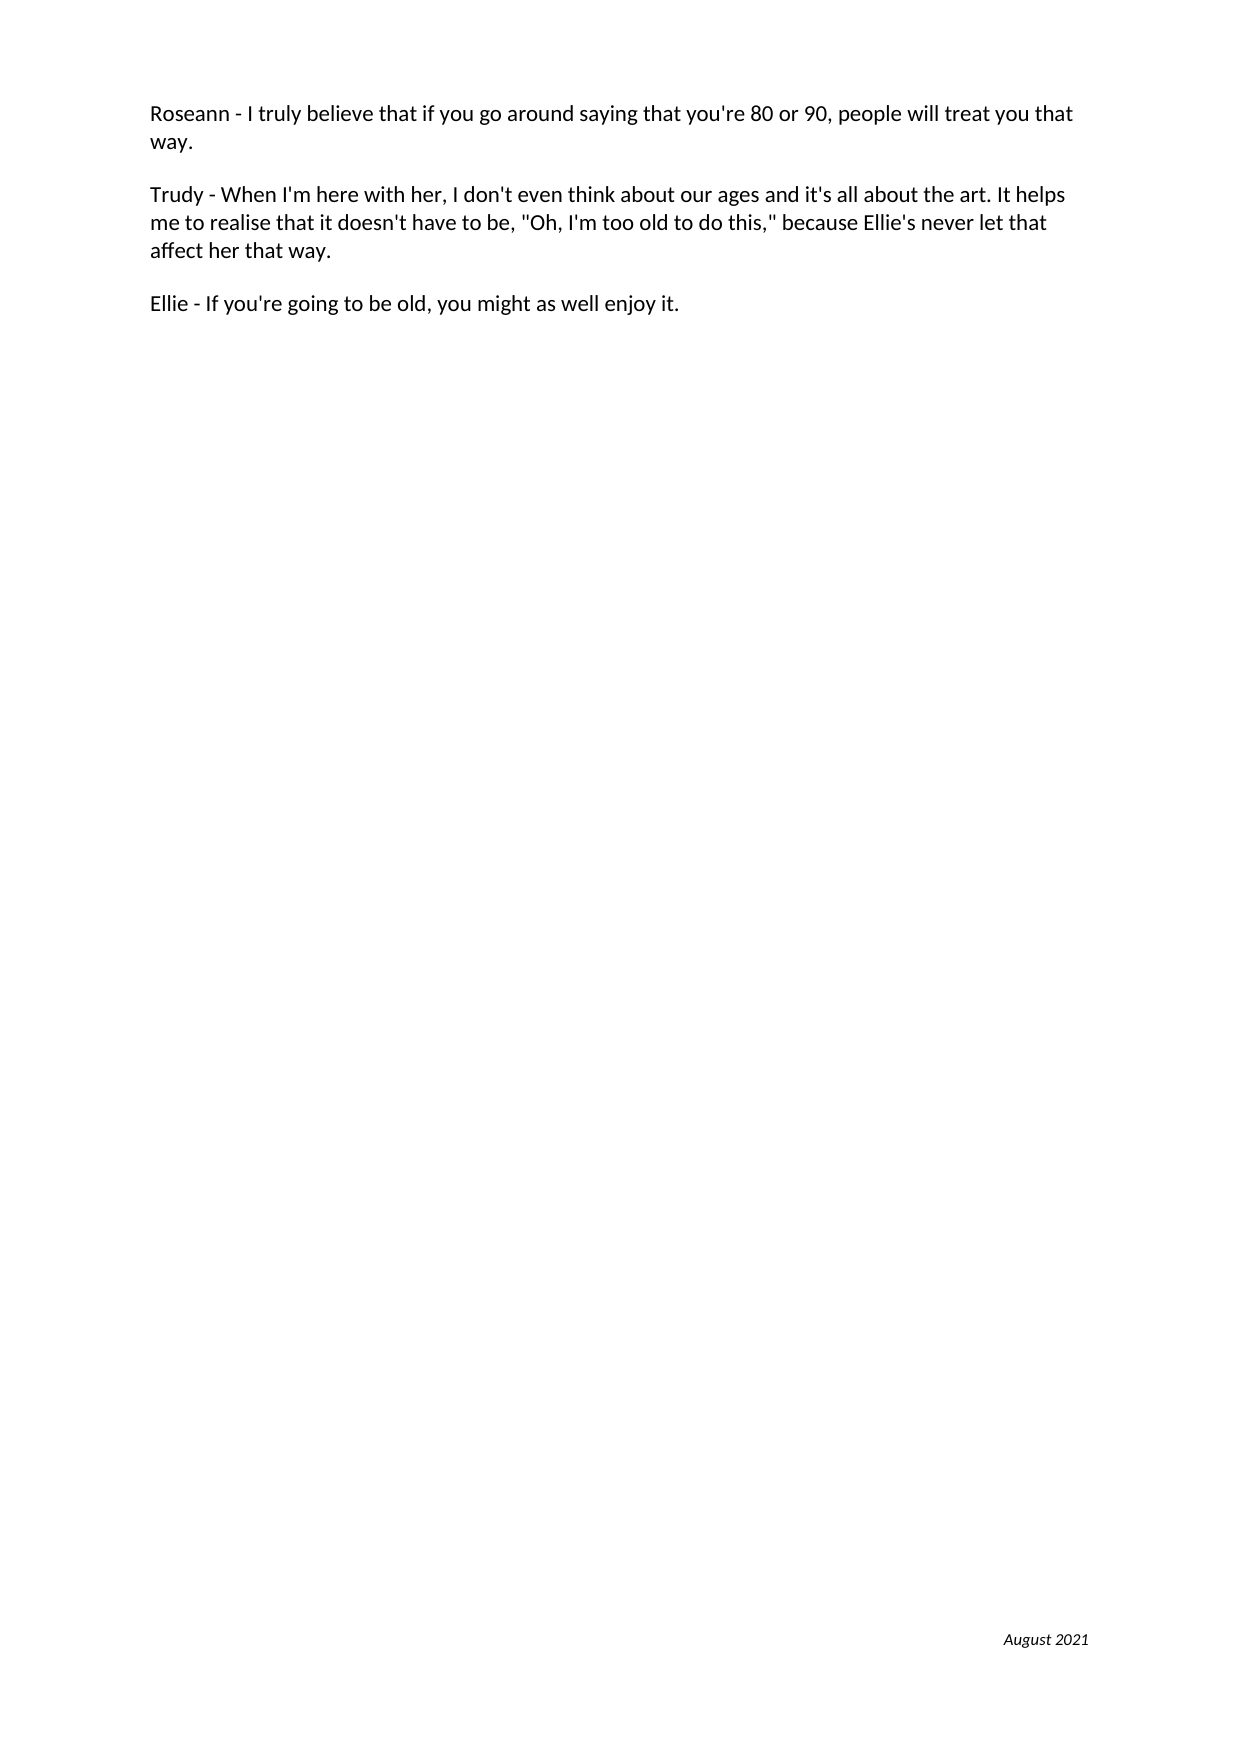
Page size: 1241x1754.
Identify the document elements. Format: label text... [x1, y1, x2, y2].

text Trudy - When I'm here with her, I don't even think about our ages and it's all about the art. It helps me to realise that it doesn't have to be, "Oh, I'm too old to do this," because Ellie's never let that affect her that way. [150, 180, 1090, 264]
text Ellie - If you're going to be old, you might as well enjoy it. [150, 289, 1090, 317]
text Roseann - I truly believe that if you go around saying that you're 80 or 90, people will treat you that way. [150, 99, 1090, 155]
